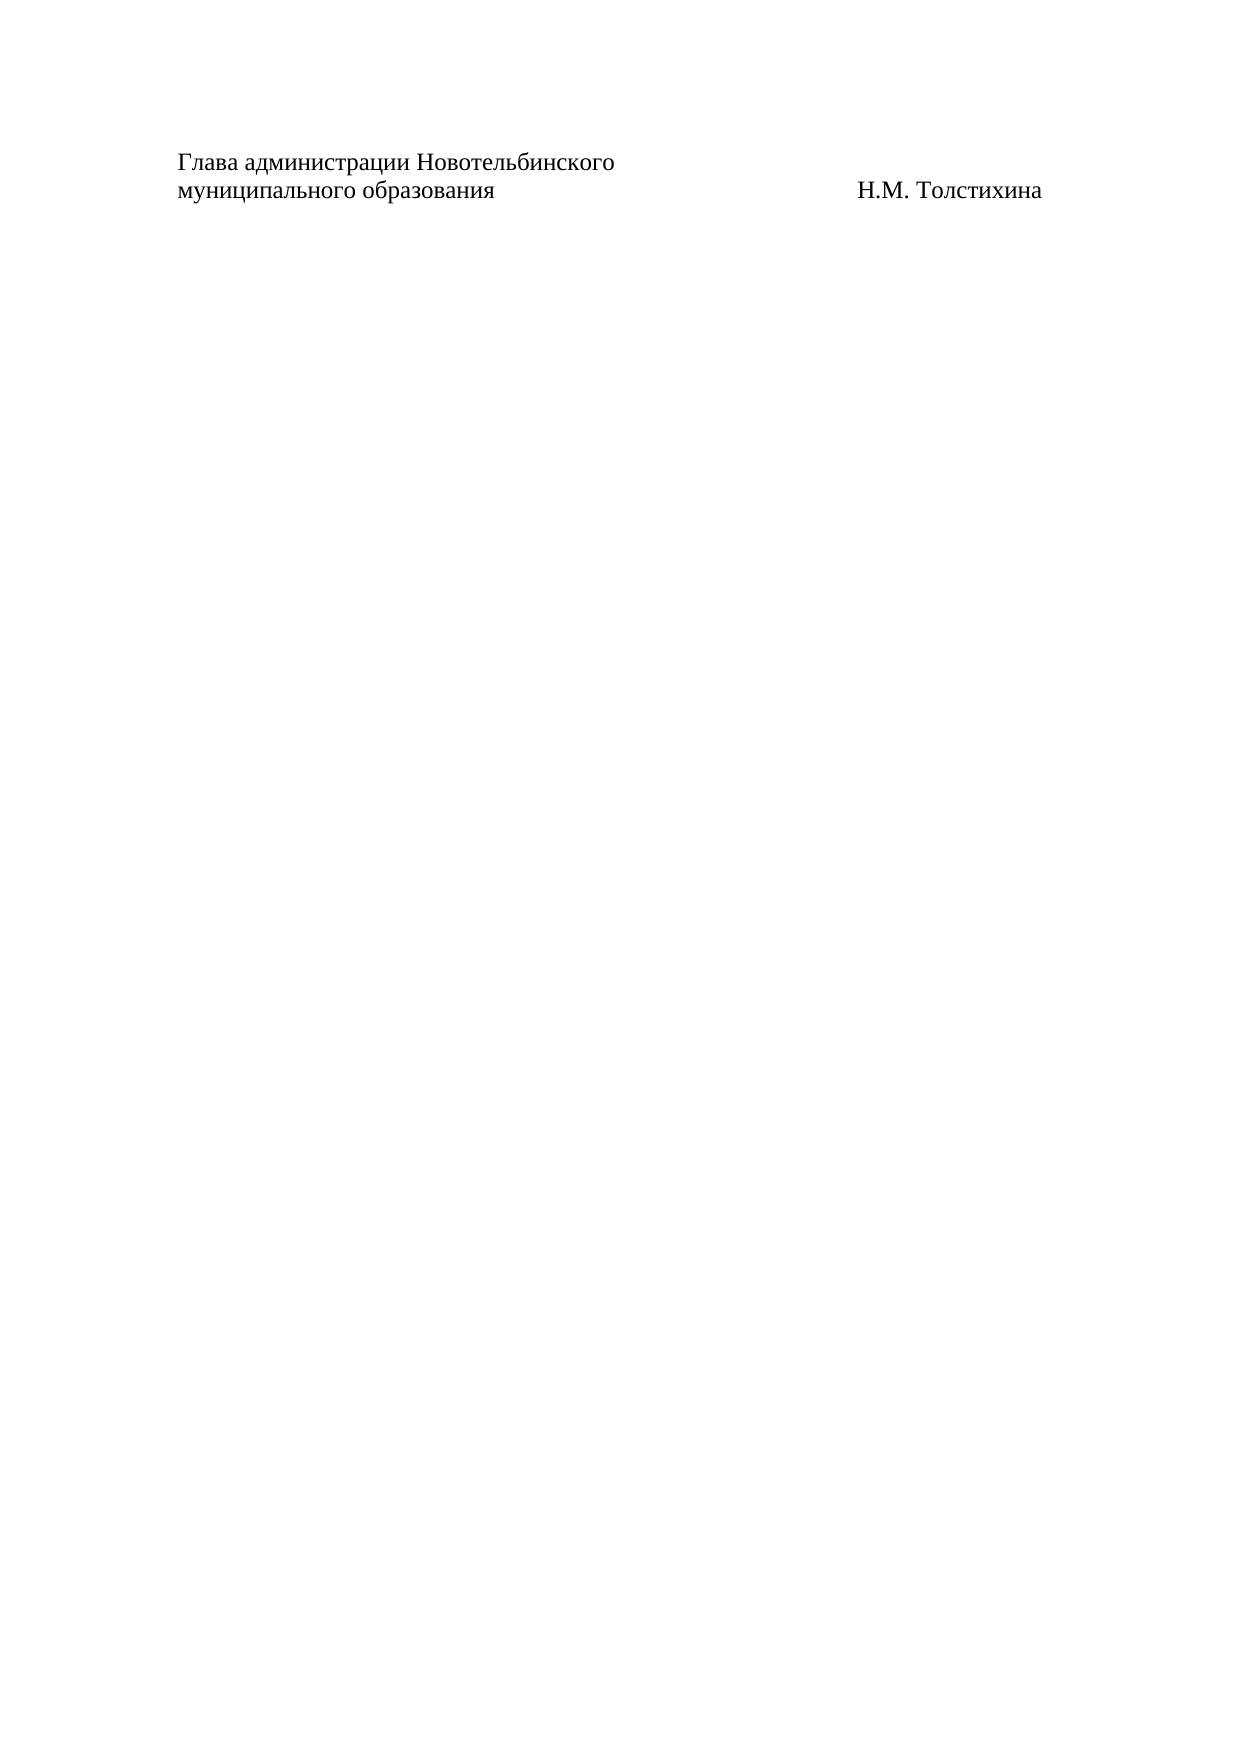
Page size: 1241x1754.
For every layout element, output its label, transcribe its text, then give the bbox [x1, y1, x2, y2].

text муниципального образования Н.М. Толстихина [177, 176, 1152, 204]
text Глава администрации Новотельбинского [177, 147, 1152, 176]
